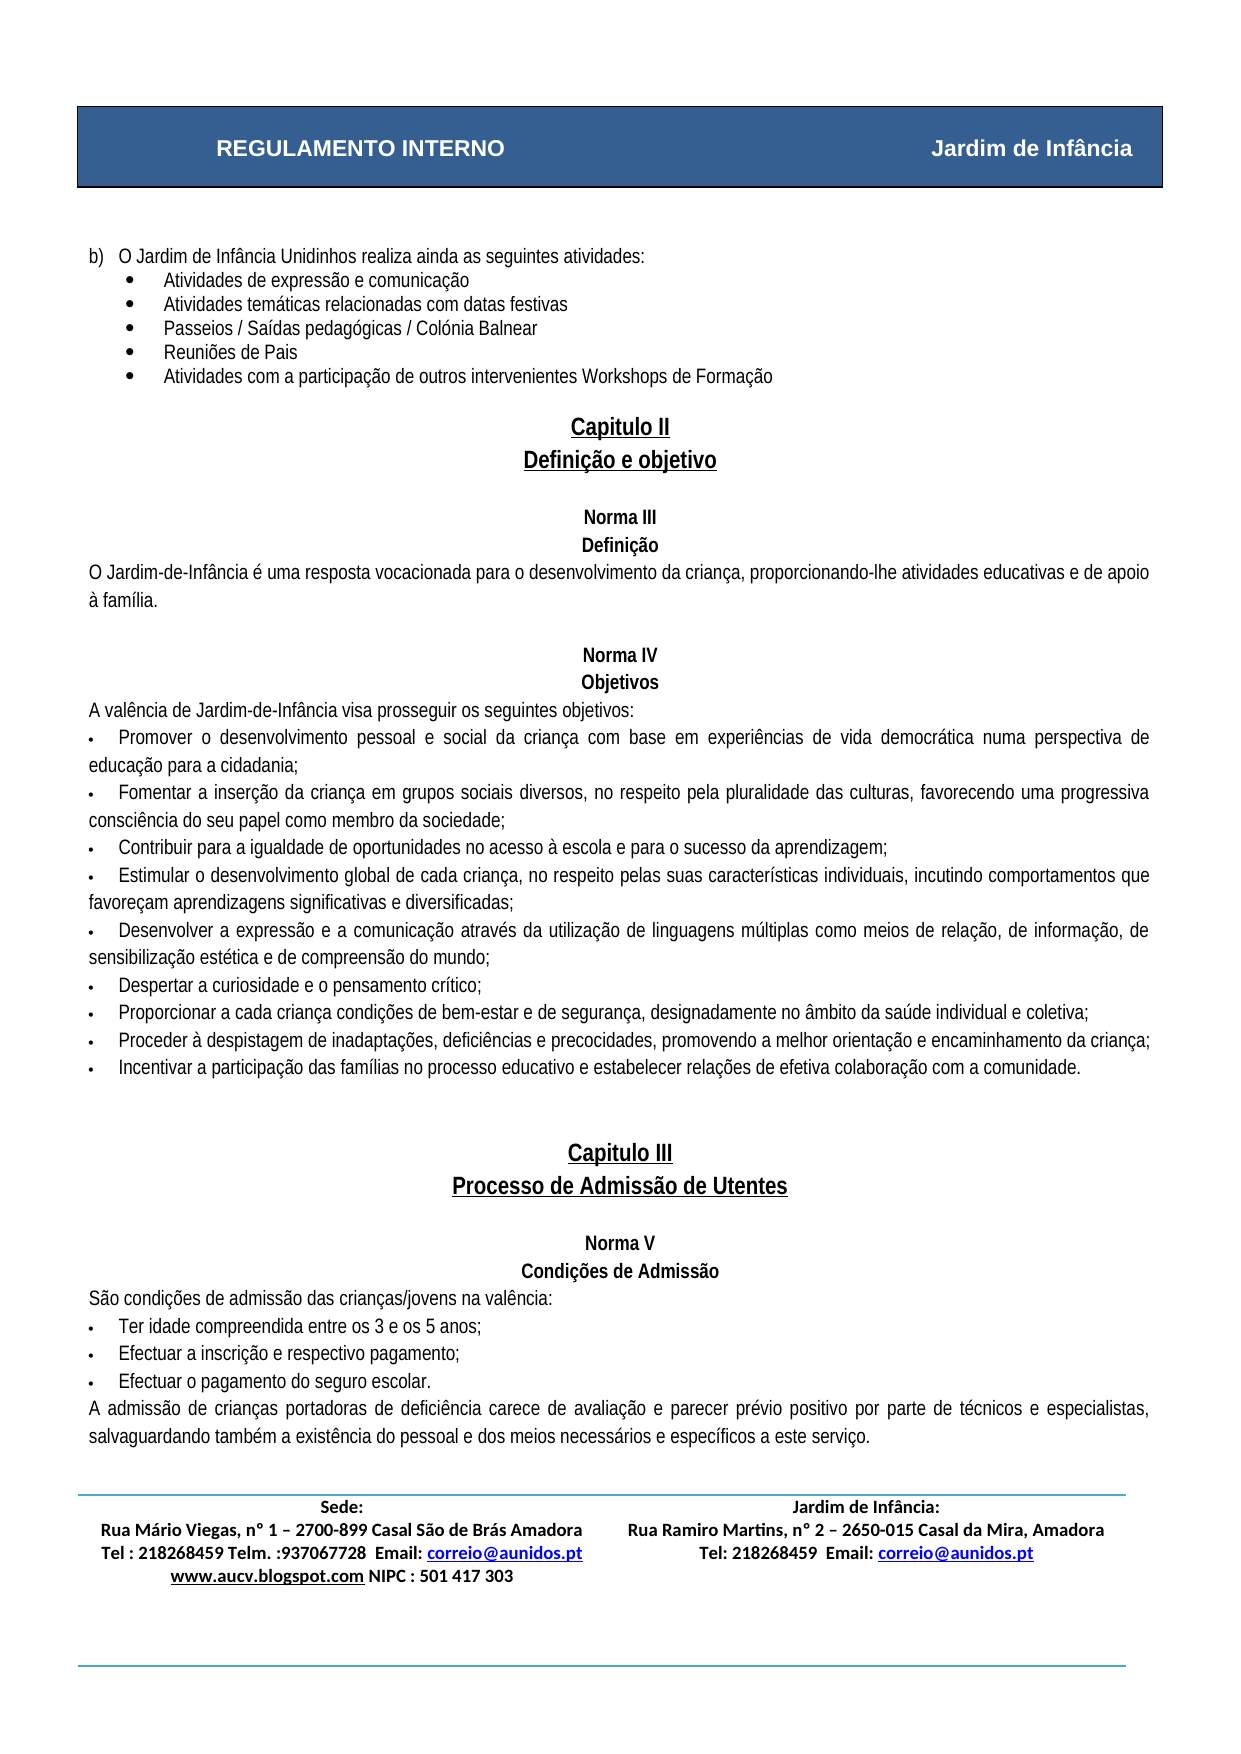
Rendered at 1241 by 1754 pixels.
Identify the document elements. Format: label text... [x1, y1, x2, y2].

list Atividades com a participação de outros intervenientes Workshops de Formação [126, 364, 1152, 388]
text A valência de Jardim-de-Infância visa prosseguir os seguintes objetivos: [89, 698, 1152, 722]
list Estimular o desenvolvimento global de cada criança, no respeito pelas suas características individuais, incutindo comportamentos que favoreçam aprendizagens significativas e diversificadas; [89, 863, 1152, 914]
text São condições de admissão das crianças/jovens na valência: [89, 1286, 1152, 1310]
list Contribuir para a igualdade de oportunidades no acesso à escola e para o sucesso da aprendizagem; [89, 835, 1152, 859]
list Passeios / Saídas pedagógicas / Colónia Balnear [126, 316, 1152, 340]
list Promover o desenvolvimento pessoal e social da criança com base em experiências de vida democrática numa perspectiva de educação para a cidadania; [89, 725, 1152, 777]
text O Jardim-de-Infância é uma resposta vocacionada para o desenvolvimento da criança, proporcionando-lhe atividades educativas e de apoio à família. [89, 560, 1152, 612]
list Reuniões de Pais [126, 340, 1152, 364]
text Norma IV [89, 643, 1152, 667]
list Proporcionar a cada criança condições de bem-estar e de segurança, designadamente no âmbito da saúde individual e coletiva; [89, 1000, 1152, 1024]
list Ter idade compreendida entre os 3 e os 5 anos; [89, 1314, 1152, 1338]
text Norma III [89, 505, 1152, 529]
text Processo de Admissão de Utentes [89, 1171, 1152, 1199]
list Atividades temáticas relacionadas com datas festivas [126, 292, 1152, 316]
text Condições de Admissão [89, 1259, 1152, 1283]
list Atividades de expressão e comunicação [126, 268, 1152, 292]
list Efectuar o pagamento do seguro escolar. [89, 1369, 1152, 1393]
text A admissão de crianças portadoras de deficiência carece de avaliação e parecer prévio positivo por parte de técnicos e especialistas, salvaguardando também a existência do pessoal e dos meios necessários e específicos a este serviço. [89, 1396, 1152, 1448]
list Desenvolver a expressão e a comunicação através da utilização de linguagens múltiplas como meios de relação, de informação, de sensibilização estética e de compreensão do mundo; [89, 918, 1152, 969]
list O Jardim de Infância Unidinhos realiza ainda as seguintes atividades: [89, 244, 1152, 268]
text Objetivos [89, 670, 1152, 694]
text Definição [89, 533, 1152, 557]
list Proceder à despistagem de inadaptações, deficiências e precocidades, promovendo a melhor orientação e encaminhamento da criança; [89, 1028, 1152, 1052]
text Definição e objetivo [89, 445, 1152, 473]
text Norma V [89, 1231, 1152, 1255]
text Capitulo II [89, 412, 1152, 441]
text Capitulo III [89, 1138, 1152, 1166]
list Despertar a curiosidade e o pensamento crítico; [89, 973, 1152, 997]
list Incentivar a participação das famílias no processo educativo e estabelecer relações de efetiva colaboração com a comunidade. [89, 1055, 1152, 1079]
list Efectuar a inscrição e respectivo pagamento; [89, 1341, 1152, 1365]
list Fomentar a inserção da criança em grupos sociais diversos, no respeito pela pluralidade das culturas, favorecendo uma progressiva consciência do seu papel como membro da sociedade; [89, 780, 1152, 832]
